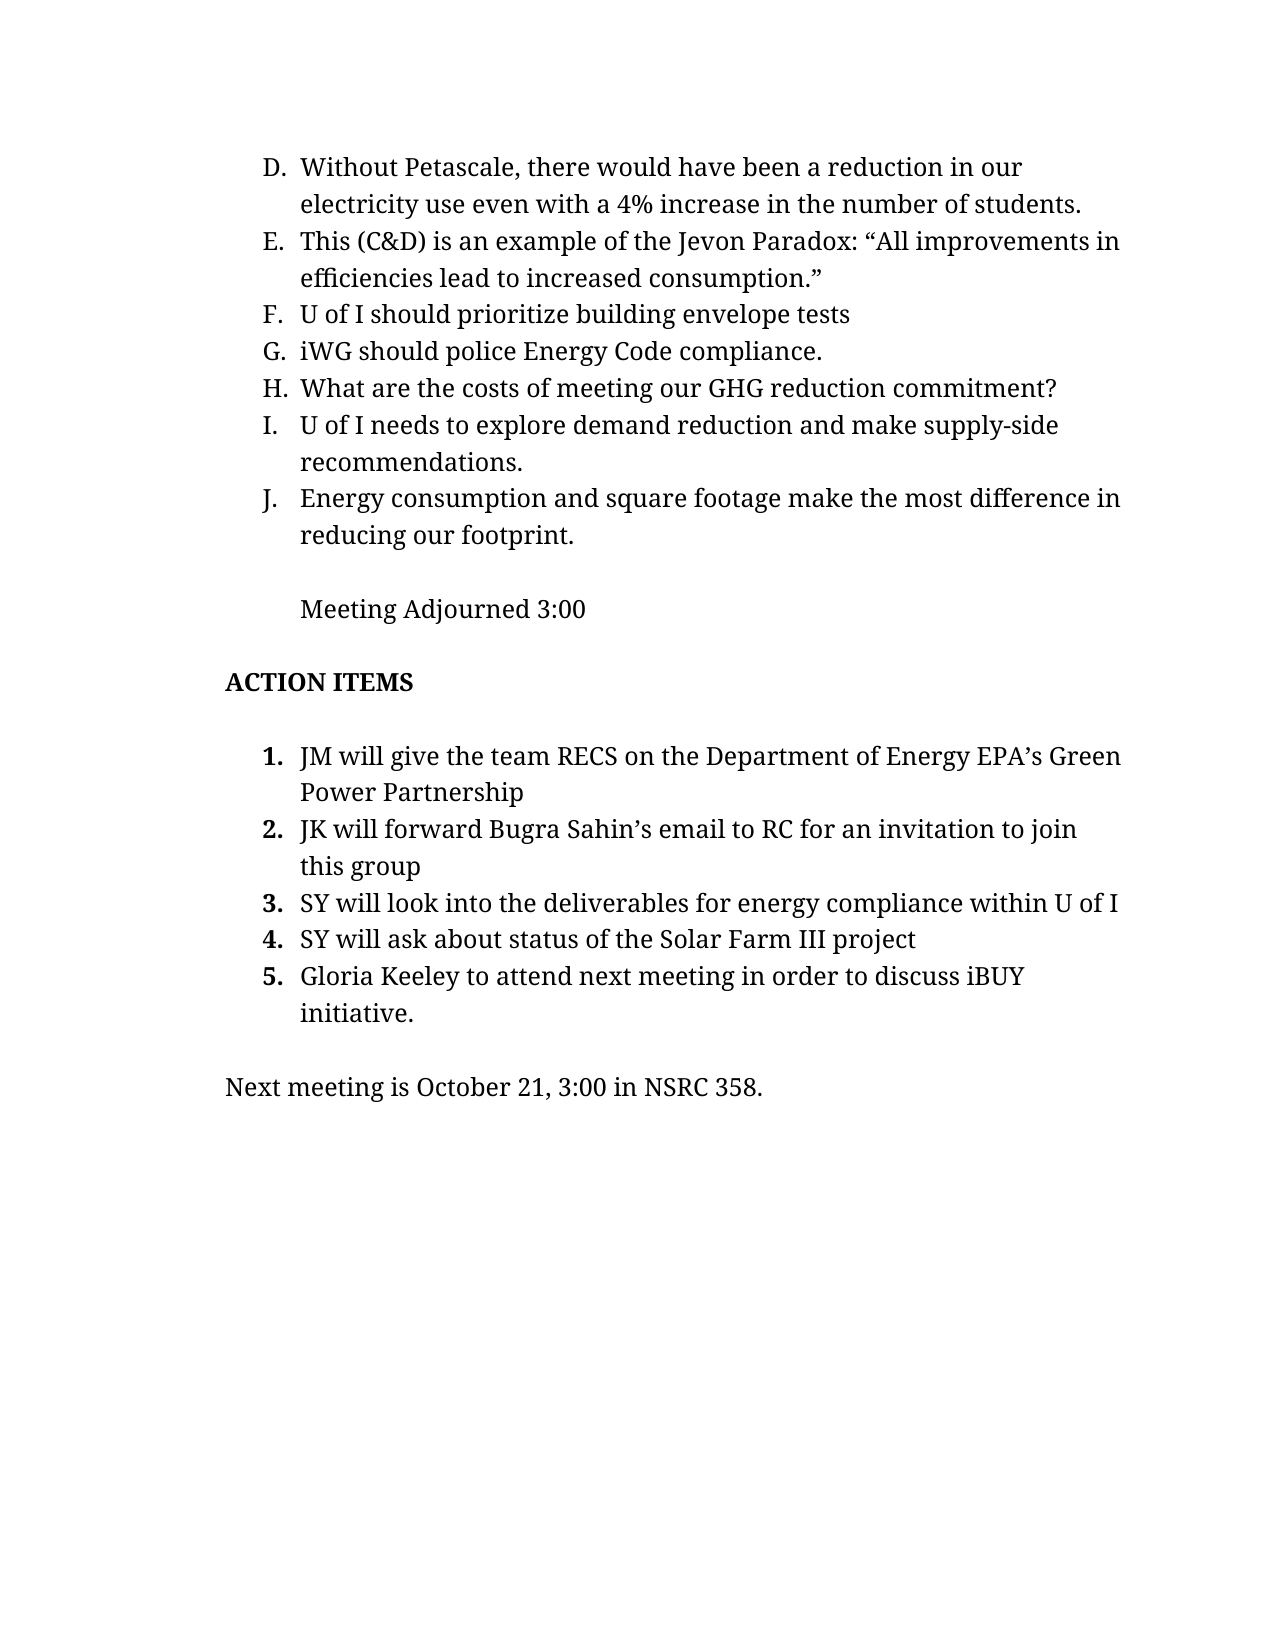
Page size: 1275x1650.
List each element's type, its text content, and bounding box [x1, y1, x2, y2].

list SY will ask about status of the Solar Farm III project [262, 922, 1125, 956]
list JK will forward Bugra Sahin’s email to RC for an invitation to join this group [262, 812, 1125, 883]
list What are the costs of meeting our GHG reduction commitment? [262, 371, 1125, 405]
list JM will give the team RECS on the Department of Energy EPA’s Green Power Partnership [262, 738, 1125, 809]
list Gloria Keeley to attend next meeting in order to discuss iBUY initiative. [262, 959, 1125, 1030]
list iWG should police Energy Code compliance. [262, 334, 1125, 368]
list Energy consumption and square footage make the most difference in reducing our footprint. [262, 481, 1125, 552]
list SY will look into the deliverables for energy compliance within U of I [262, 885, 1125, 919]
list This (C&D) is an example of the Jevon Paradox: “All improvements in efficiencies lead to increased consumption.” [262, 223, 1125, 294]
list Next meeting is October 21, 3:00 in NSRC 358. [225, 1069, 1125, 1103]
list U of I should prioritize building envelope tests [262, 297, 1125, 331]
list ACTION ITEMS [225, 665, 1125, 699]
list Meeting Adjourned 3:00 [300, 591, 1125, 625]
list U of I needs to explore demand reduction and make supply-side recommendations. [262, 407, 1125, 478]
list Without Petascale, there would have been a reduction in our electricity use even with a 4% increase in the number of students. [262, 150, 1125, 221]
